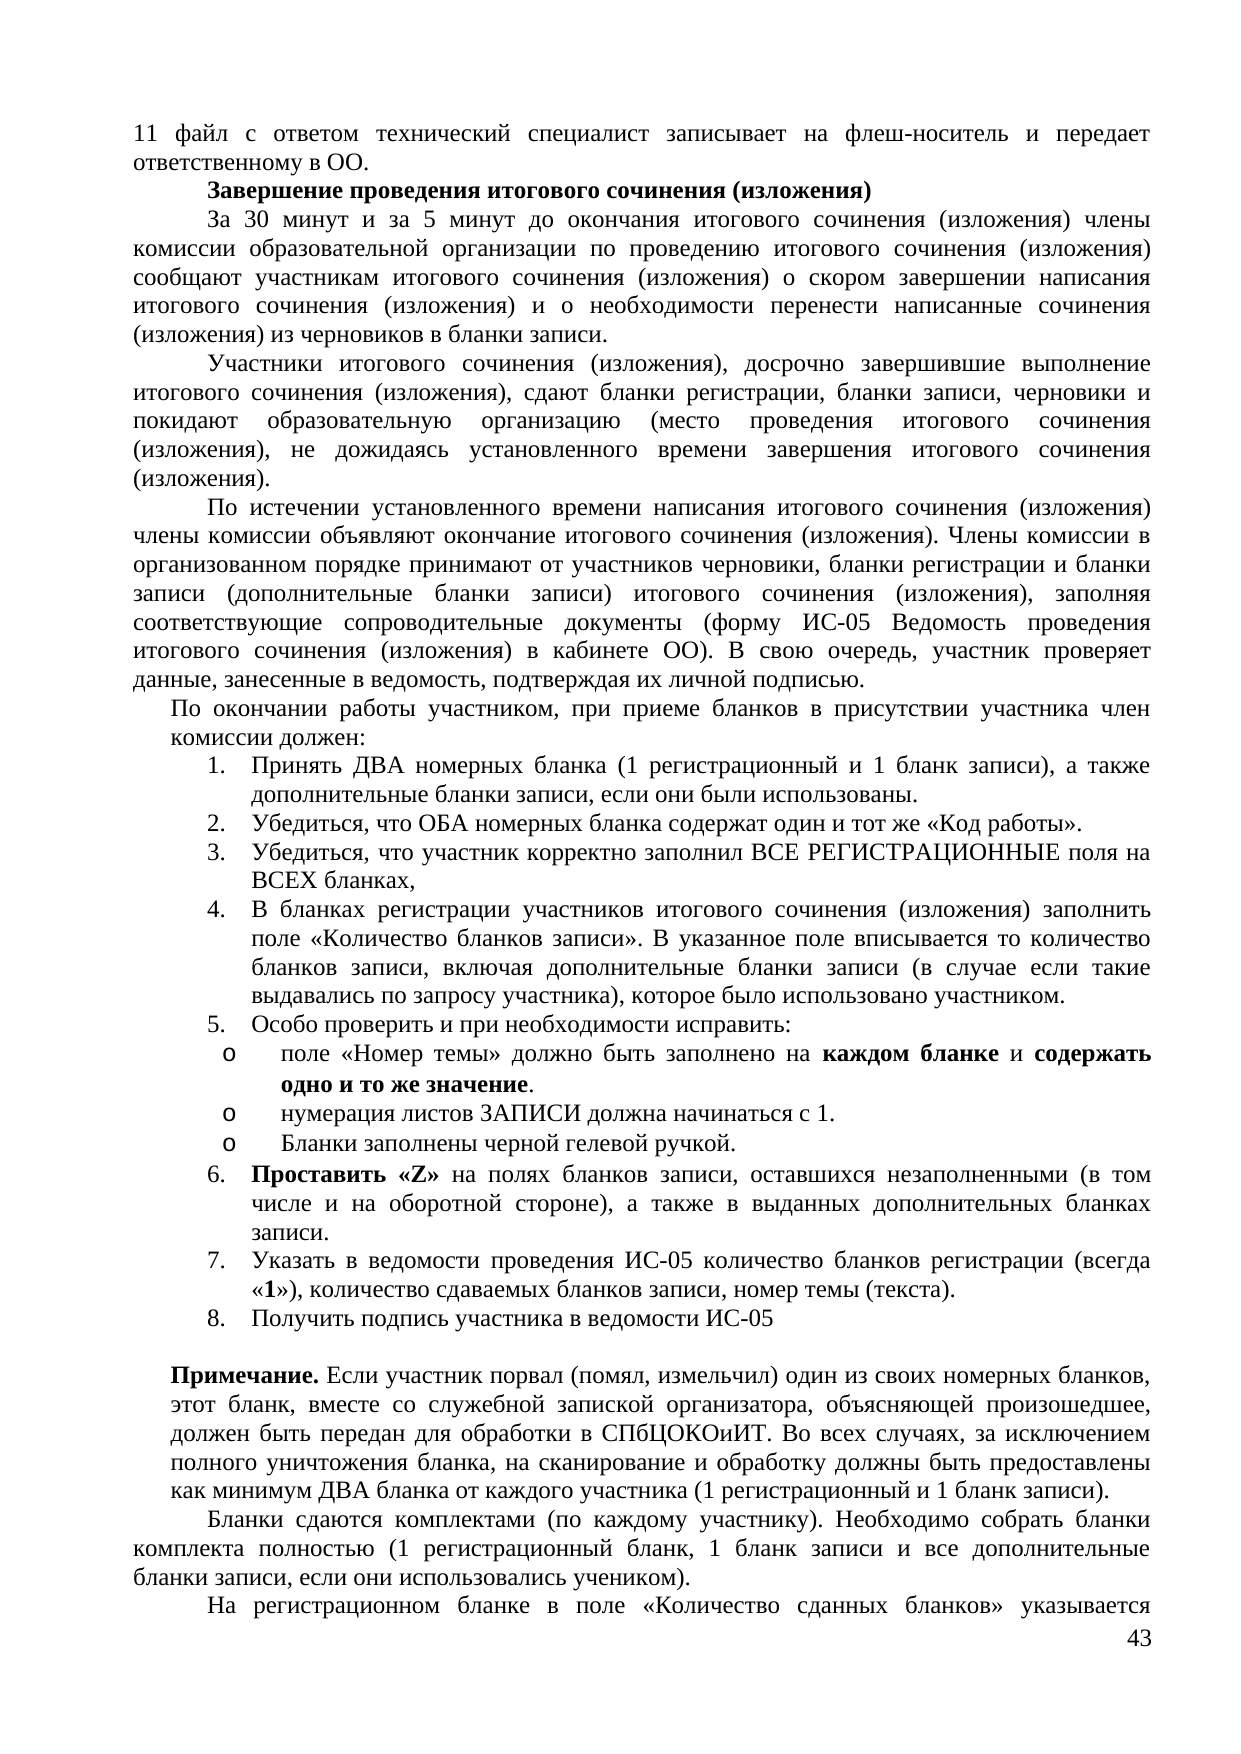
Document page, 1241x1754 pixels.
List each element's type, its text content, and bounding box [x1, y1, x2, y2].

list Получить подпись участника в ведомости ИС-05 [207, 1303, 1152, 1332]
text Завершение проведения итогового сочинения (изложения) [133, 176, 1152, 204]
list Убедиться, что ОБА номерных бланка содержат один и тот же «Код работы». [207, 808, 1152, 837]
list Особо проверить и при необходимости исправить: [207, 1009, 1152, 1038]
text По истечении установленного времени написания итогового сочинения (изложения) члены комиссии объявляют окончание итогового сочинения (изложения). Члены комиссии в организованном порядке принимают от участников черновики, бланки регистрации и бланки записи (дополнительные бланки записи) итогового сочинения (изложения), заполняя соответствующие сопроводительные документы (форму ИС-05 Ведомость проведения итогового сочинения (изложения) в кабинете ОО). В свою очередь, участник проверяет данные, занесенные в ведомость, подтверждая их личной подписью. [133, 492, 1152, 693]
list нумерация листов ЗАПИСИ должна начинаться с 1. [222, 1098, 1152, 1128]
text За 30 минут и за 5 минут до окончания итогового сочинения (изложения) члены комиссии образовательной организации по проведению итогового сочинения (изложения) сообщают участникам итогового сочинения (изложения) о скором завершении написания итогового сочинения (изложения) и о необходимости перенести написанные сочинения (изложения) из черновиков в бланки записи. [133, 204, 1152, 348]
list Принять ДВА номерных бланка (1 регистрационный и 1 бланк записи), а также дополнительные бланки записи, если они были использованы. [207, 751, 1152, 808]
text По окончании работы участником, при приеме бланков в присутствии участника член комиссии должен: [170, 693, 1152, 751]
text Примечание. Если участник порвал (помял, измельчил) один из своих номерных бланков, этот бланк, вместе со служебной запиской организатора, объясняющей произошедшее, должен быть передан для обработки в СПбЦОКОиИТ. Во всех случаях, за исключением полного уничтожения бланка, на сканирование и обработку должны быть предоставлены как минимум ДВА бланка от каждого участника (1 регистрационный и 1 бланк записи). [170, 1361, 1152, 1504]
list Проставить «Z» на полях бланков записи, оставшихся незаполненными (в том числе и на оборотной стороне), а также в выданных дополнительных бланках записи. [207, 1159, 1152, 1246]
text Бланки сдаются комплектами (по каждому участнику). Необходимо собрать бланки комплекта полностью (1 регистрационный бланк, 1 бланк записи и все дополнительные бланки записи, если они использовались учеником). [133, 1504, 1152, 1591]
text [133, 118, 1152, 176]
list Убедиться, что участник корректно заполнил ВСЕ РЕГИСТРАЦИОННЫЕ поля на ВСЕХ бланках, [207, 837, 1152, 894]
list Указать в ведомости проведения ИС-05 количество бланков регистрации (всегда «1»), количество сдаваемых бланков записи, номер темы (текста). [207, 1246, 1152, 1303]
list В бланках регистрации участников итогового сочинения (изложения) заполнить поле «Количество бланков записи». В указанное поле вписывается то количество бланков записи, включая дополнительные бланки записи (в случае если такие выдавались по запросу участника), которое было использовано участником. [207, 894, 1152, 1009]
text Участники итогового сочинения (изложения), досрочно завершившие выполнение итогового сочинения (изложения), сдают бланки регистрации, бланки записи, черновики и покидают образовательную организацию (место проведения итогового сочинения (изложения), не дожидаясь установленного времени завершения итогового сочинения (изложения). [133, 348, 1152, 492]
list поле «Номер темы» должно быть заполнено на каждом бланке и содержать одно и то же значение. [222, 1038, 1152, 1098]
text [133, 1591, 1152, 1619]
list Бланки заполнены черной гелевой ручкой. [222, 1128, 1152, 1159]
